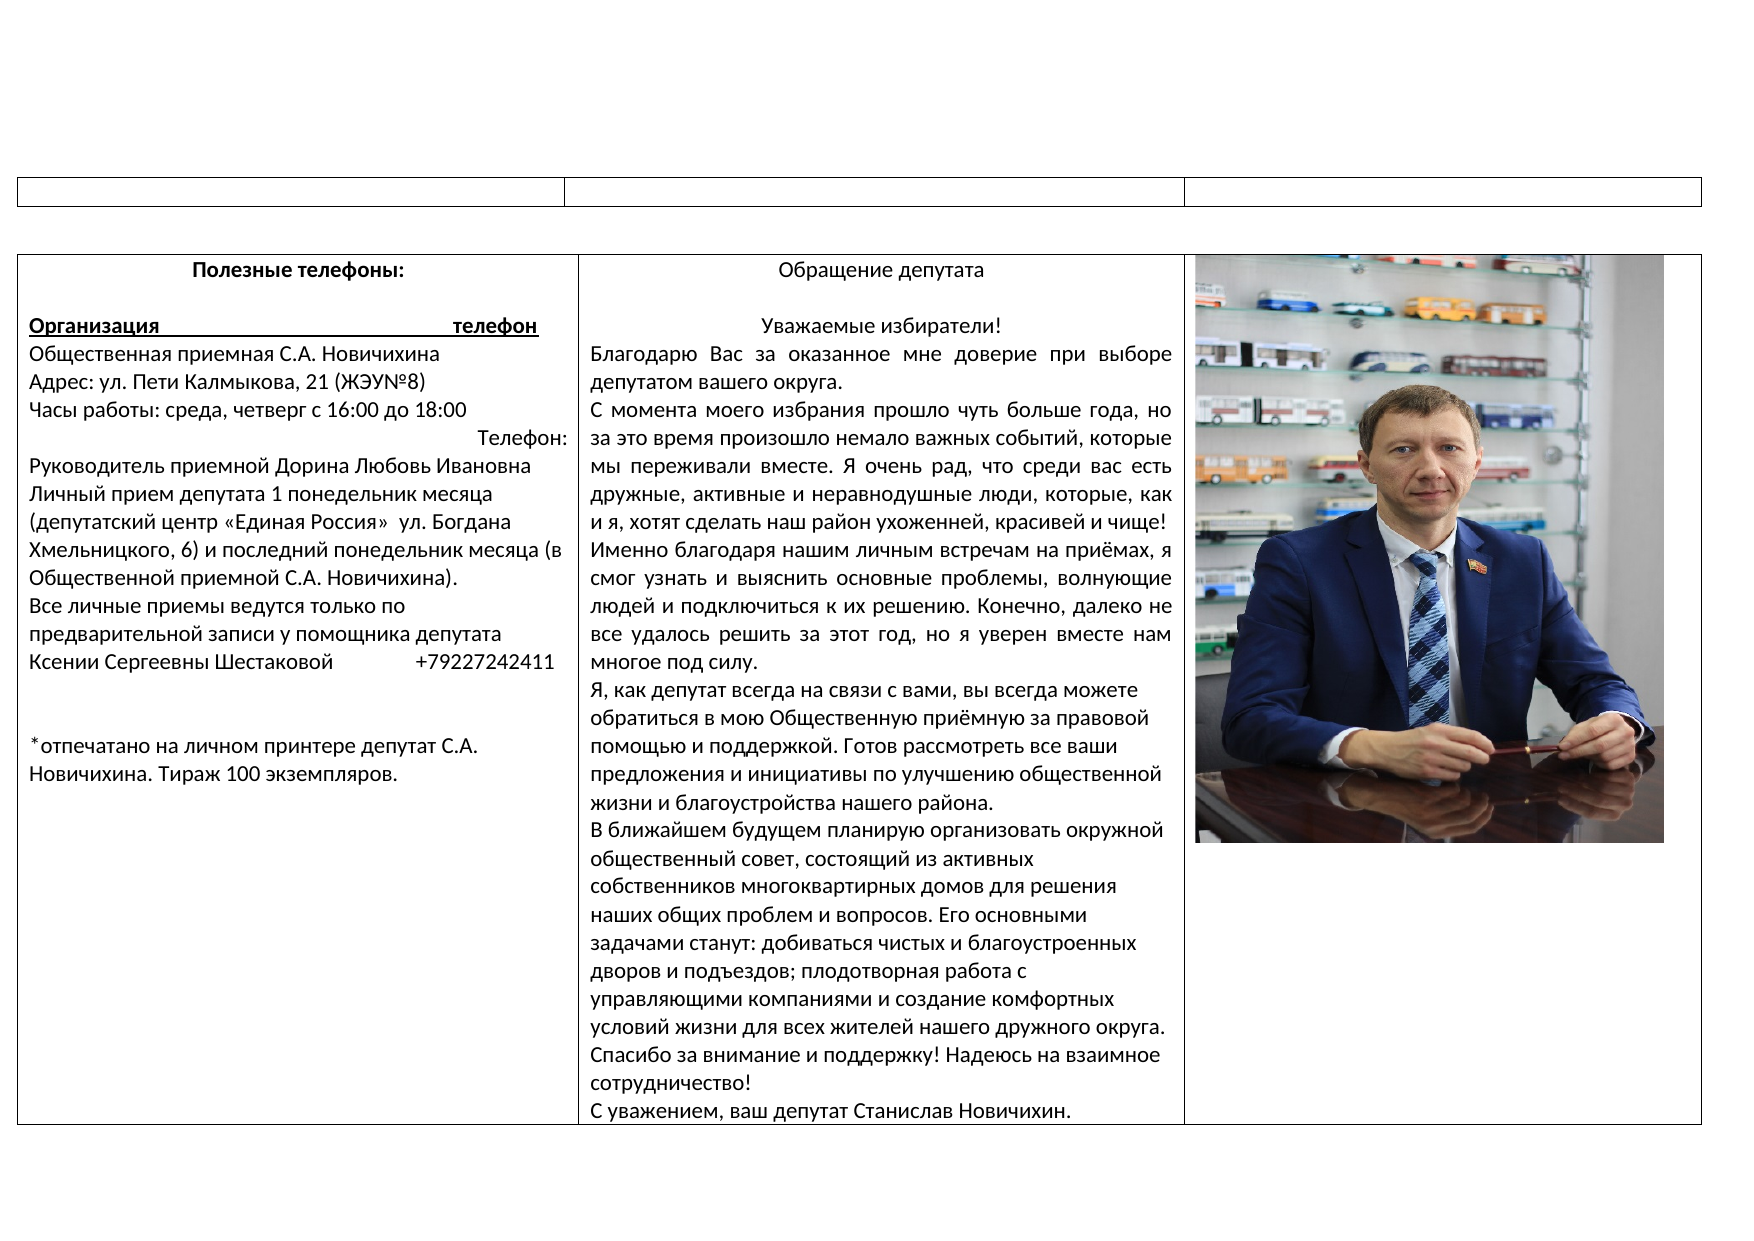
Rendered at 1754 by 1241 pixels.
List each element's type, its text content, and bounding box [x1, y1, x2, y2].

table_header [18, 178, 564, 206]
picture [1195, 255, 1664, 843]
table_header Обращение депутата Уважаемые избиратели! Благодарю Вас за оказанное мне доверие при выборе депутатом вашего округа. С момента моего избрания прошло чуть больше года, но за это время произошло немало важных событий, которые мы переживали вместе. Я очень рад, что среди вас есть дружные, активные и неравнодушные люди, которые, как и я, хотят сделать наш район ухоженней, красивей и чище! Именно благодаря нашим личным встречам на приёмах, я смог узнать и выяснить основные проблемы, волнующие людей и подключиться к их решению. Конечно, далеко не все удалось решить за этот год, но я уверен вместе нам многое под силу. Я, как депутат всегда на связи с вами, вы всегда можете обратиться в мою Общественную приёмную за правовой помощью и поддержкой. Готов рассмотреть все ваши предложения и инициативы по улучшению общественной жизни и благоустройства нашего района. В ближайшем будущем планирую организовать окружной общественный совет, состоящий из активных собственников многоквартирных домов для решения наших общих проблем и вопросов. Его основными задачами станут: добиваться чистых и благоустроенных дворов и подъездов; плодотворная работа с управляющими компаниями и создание комфортных условий жизни для всех жителей нашего дружного округа. Спасибо за внимание и поддержку! Надеюсь на взаимное сотрудничество! С уважением, ваш депутат Станислав Новичихин. [579, 255, 1184, 1124]
table_header Полезные телефоны: Организация телефон Общественная приемная С.А. Новичихина Адрес: ул. Пети Калмыкова, 21 (ЖЭУ№8) Часы работы: среда, четверг с 16:00 до 18:00 Телефон: Руководитель приемной Дорина Любовь Ивановна Личный прием депутата 1 понедельник месяца (депутатский центр «Единая Россия» ул. Богдана Хмельницкого, 6) и последний понедельник месяца (в Общественной приемной С.А. Новичихина). Все личные приемы ведутся только по предварительной записи у помощника депутата Ксении Сергеевны Шестаковой +79227242411 *отпечатано на личном принтере депутат С.А. Новичихина. Тираж 100 экземпляров. [18, 255, 578, 1124]
table_header [1185, 255, 1701, 1124]
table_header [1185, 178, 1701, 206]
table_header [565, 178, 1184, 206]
